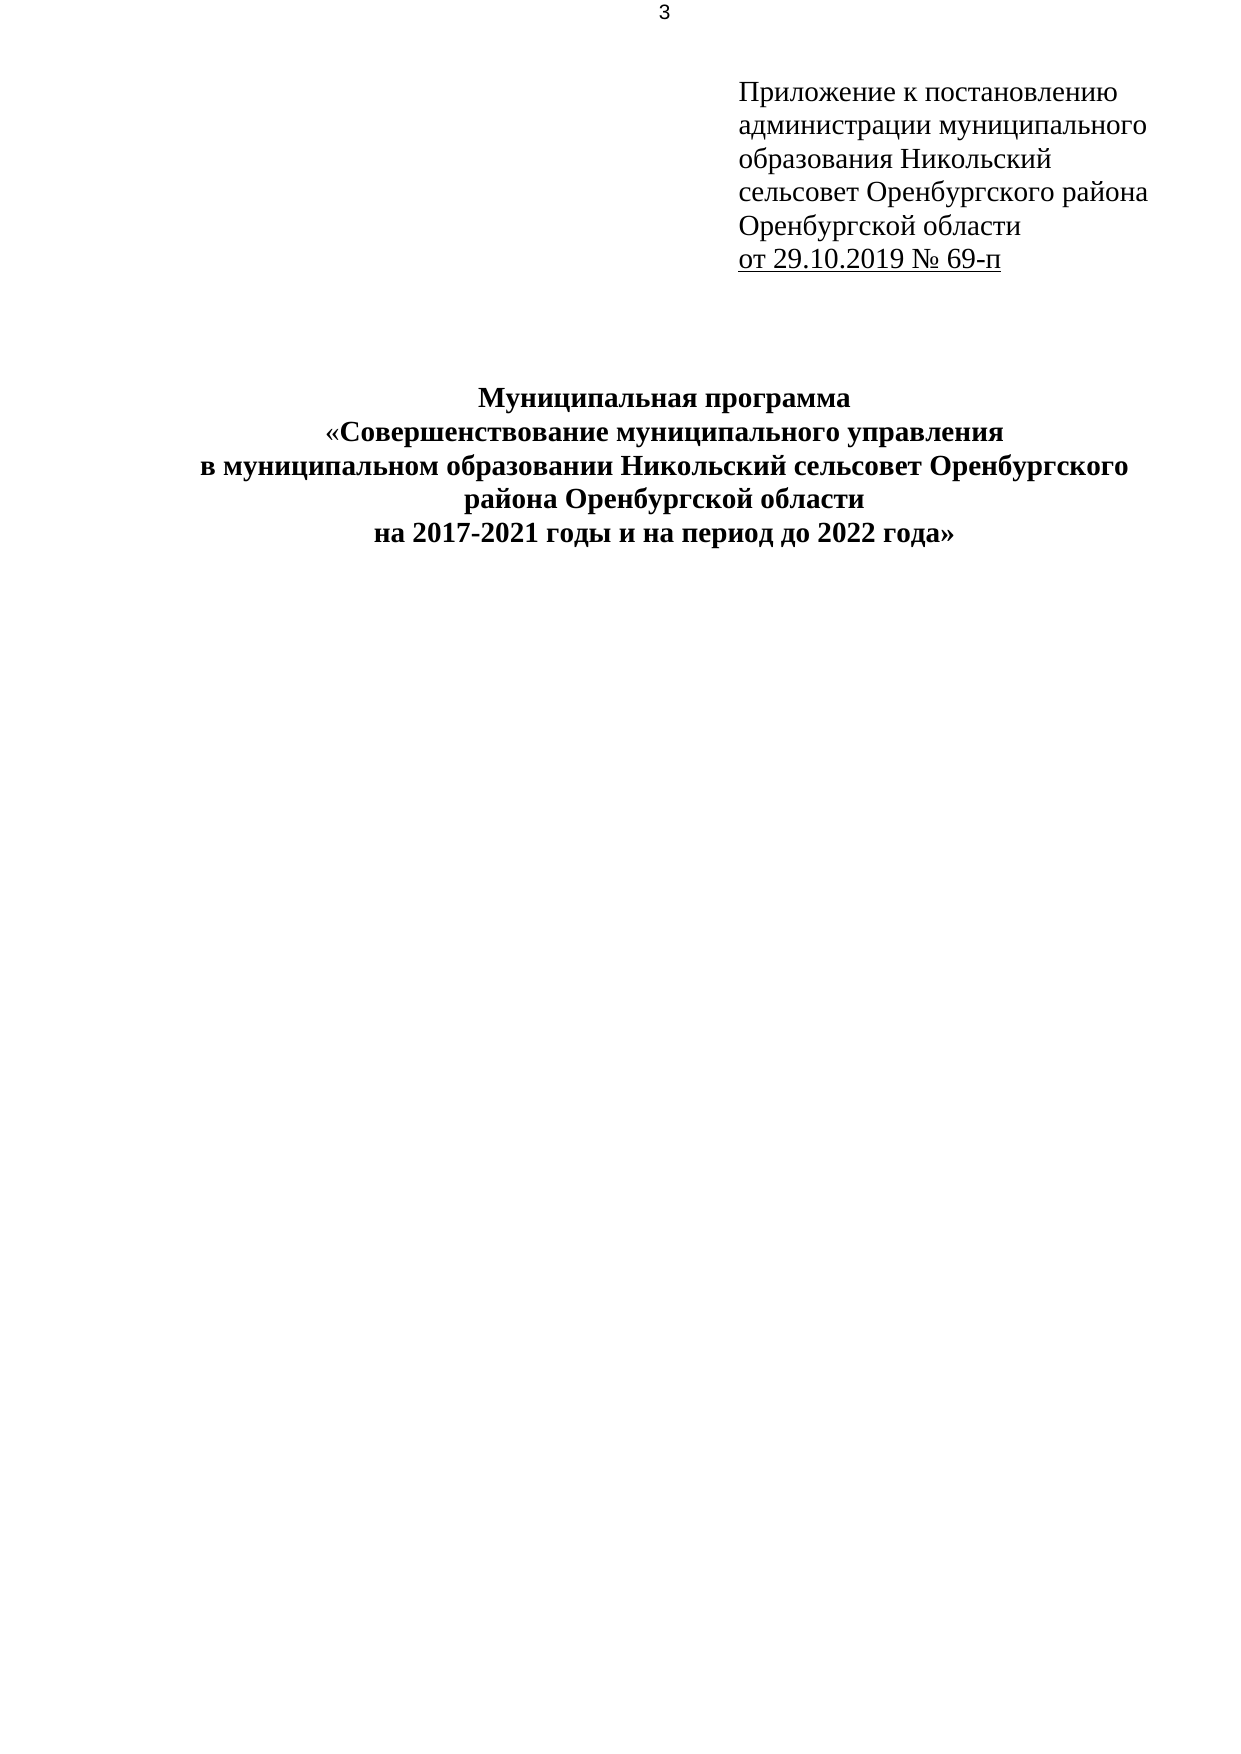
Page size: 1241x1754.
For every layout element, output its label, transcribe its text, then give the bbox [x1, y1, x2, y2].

text в муниципальном образовании Никольский сельсовет Оренбургского района Оренбургской области [177, 448, 1152, 515]
text «Совершенствование муниципального управления [177, 414, 1152, 448]
text образования Никольский сельсовет Оренбургского района Оренбургской области [738, 141, 1152, 242]
text на 2017-2021 годы и на период до 2022 года» [177, 515, 1152, 548]
text от 29.10.2019 № 69-п [738, 242, 1152, 275]
text Муниципальная программа [177, 381, 1152, 414]
text Приложение к постановлению администрации муниципального [738, 74, 1152, 141]
